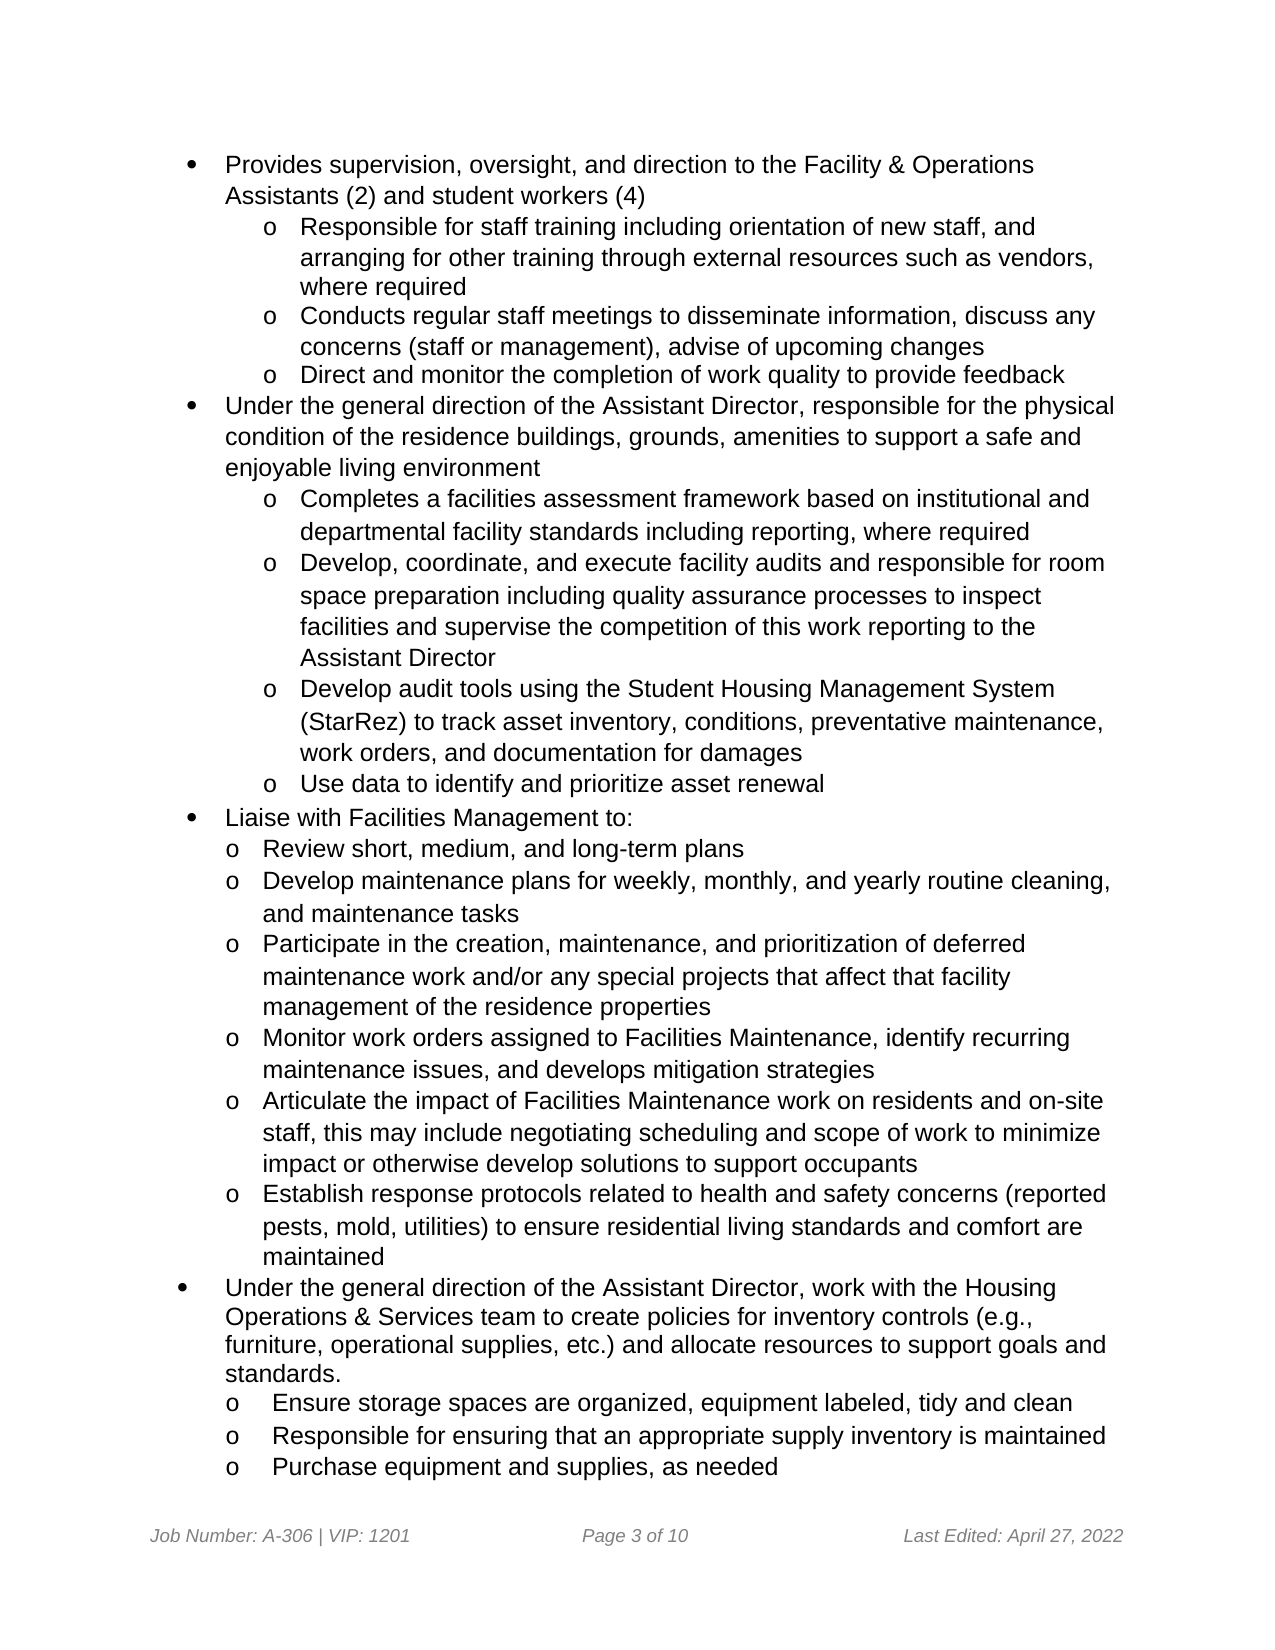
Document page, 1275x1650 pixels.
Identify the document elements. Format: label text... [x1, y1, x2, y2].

list Participate in the creation, maintenance, and prioritization of deferred maintenance work and/or any special projects that affect that facility management of the residence properties [225, 929, 1125, 1021]
list Direct and monitor the completion of work quality to provide feedback [262, 360, 1125, 391]
list Establish response protocols related to health and safety concerns (reported pests, mold, utilities) to ensure residential living standards and comfort are maintained [225, 1179, 1125, 1271]
list Responsible for ensuring that an appropriate supply inventory is maintained [225, 1421, 1125, 1452]
list Use data to identify and prioritize asset renewal [262, 769, 1125, 800]
list Liaise with Facilities Management to: [187, 802, 1125, 831]
list Responsible for staff training including orientation of new staff, and arranging for other training through external resources such as vendors, where required [262, 212, 1125, 301]
list Develop maintenance plans for weekly, monthly, and yearly routine cleaning, and maintenance tasks [225, 866, 1125, 928]
list Provides supervision, oversight, and direction to the Facility & Operations Assistants (2) and student workers (4) [187, 150, 1125, 210]
list Develop audit tools using the Student Housing Management System (StarRez) to track asset inventory, conditions, preventative maintenance, work orders, and documentation for damages [262, 674, 1125, 767]
list Ensure storage spaces are organized, equipment labeled, tidy and clean [225, 1388, 1125, 1419]
list Monitor work orders assigned to Facilities Maintenance, identify recurring maintenance issues, and develops mitigation strategies [225, 1023, 1125, 1084]
list Articulate the impact of Facilities Maintenance work on residents and on-site staff, this may include negotiating scheduling and scope of work to minimize impact or otherwise develop solutions to support occupants [225, 1086, 1125, 1178]
list Completes a facilities assessment framework based on institutional and departmental facility standards including reporting, where required [262, 484, 1125, 546]
list Conducts regular staff meetings to disseminate information, discuss any concerns (staff or management), advise of upcoming changes [262, 301, 1125, 360]
list Purchase equipment and supplies, as needed [225, 1452, 1125, 1483]
list Review short, medium, and long-term plans [225, 834, 1125, 864]
list Under the general direction of the Assistant Director, work with the Housing Operations & Services team to create policies for inventory controls (e.g., furniture, operational supplies, etc.) and allocate resources to support goals and standards. [178, 1273, 1125, 1388]
list Under the general direction of the Assistant Director, responsible for the physical condition of the residence buildings, grounds, amenities to support a safe and enjoyable living environment [187, 391, 1125, 482]
list Develop, coordinate, and execute facility audits and responsible for room space preparation including quality assurance processes to inspect facilities and supervise the competition of this work reporting to the Assistant Director [262, 547, 1125, 672]
